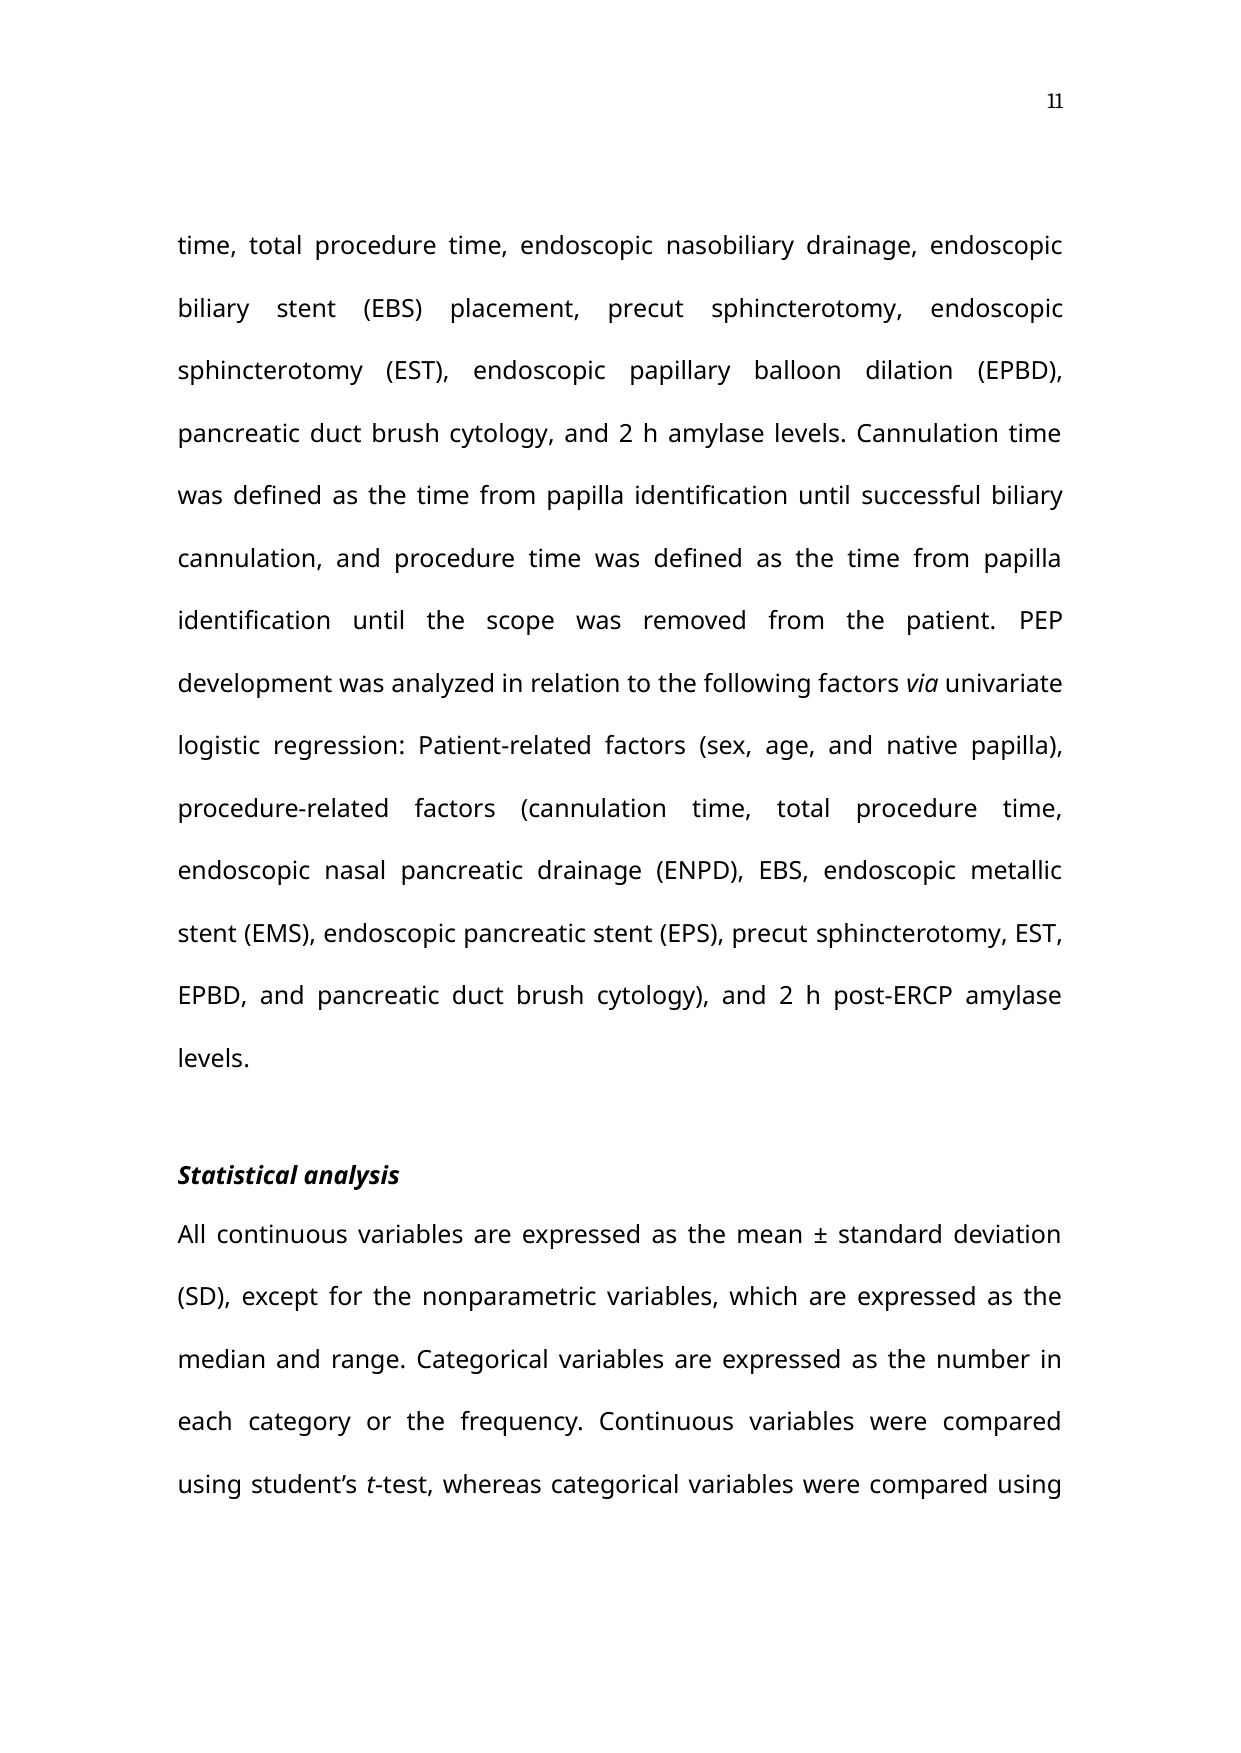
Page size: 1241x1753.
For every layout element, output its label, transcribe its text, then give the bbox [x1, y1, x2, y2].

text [177, 1213, 1063, 1504]
text Statistical analysis [177, 1154, 1063, 1196]
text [177, 224, 1063, 1078]
